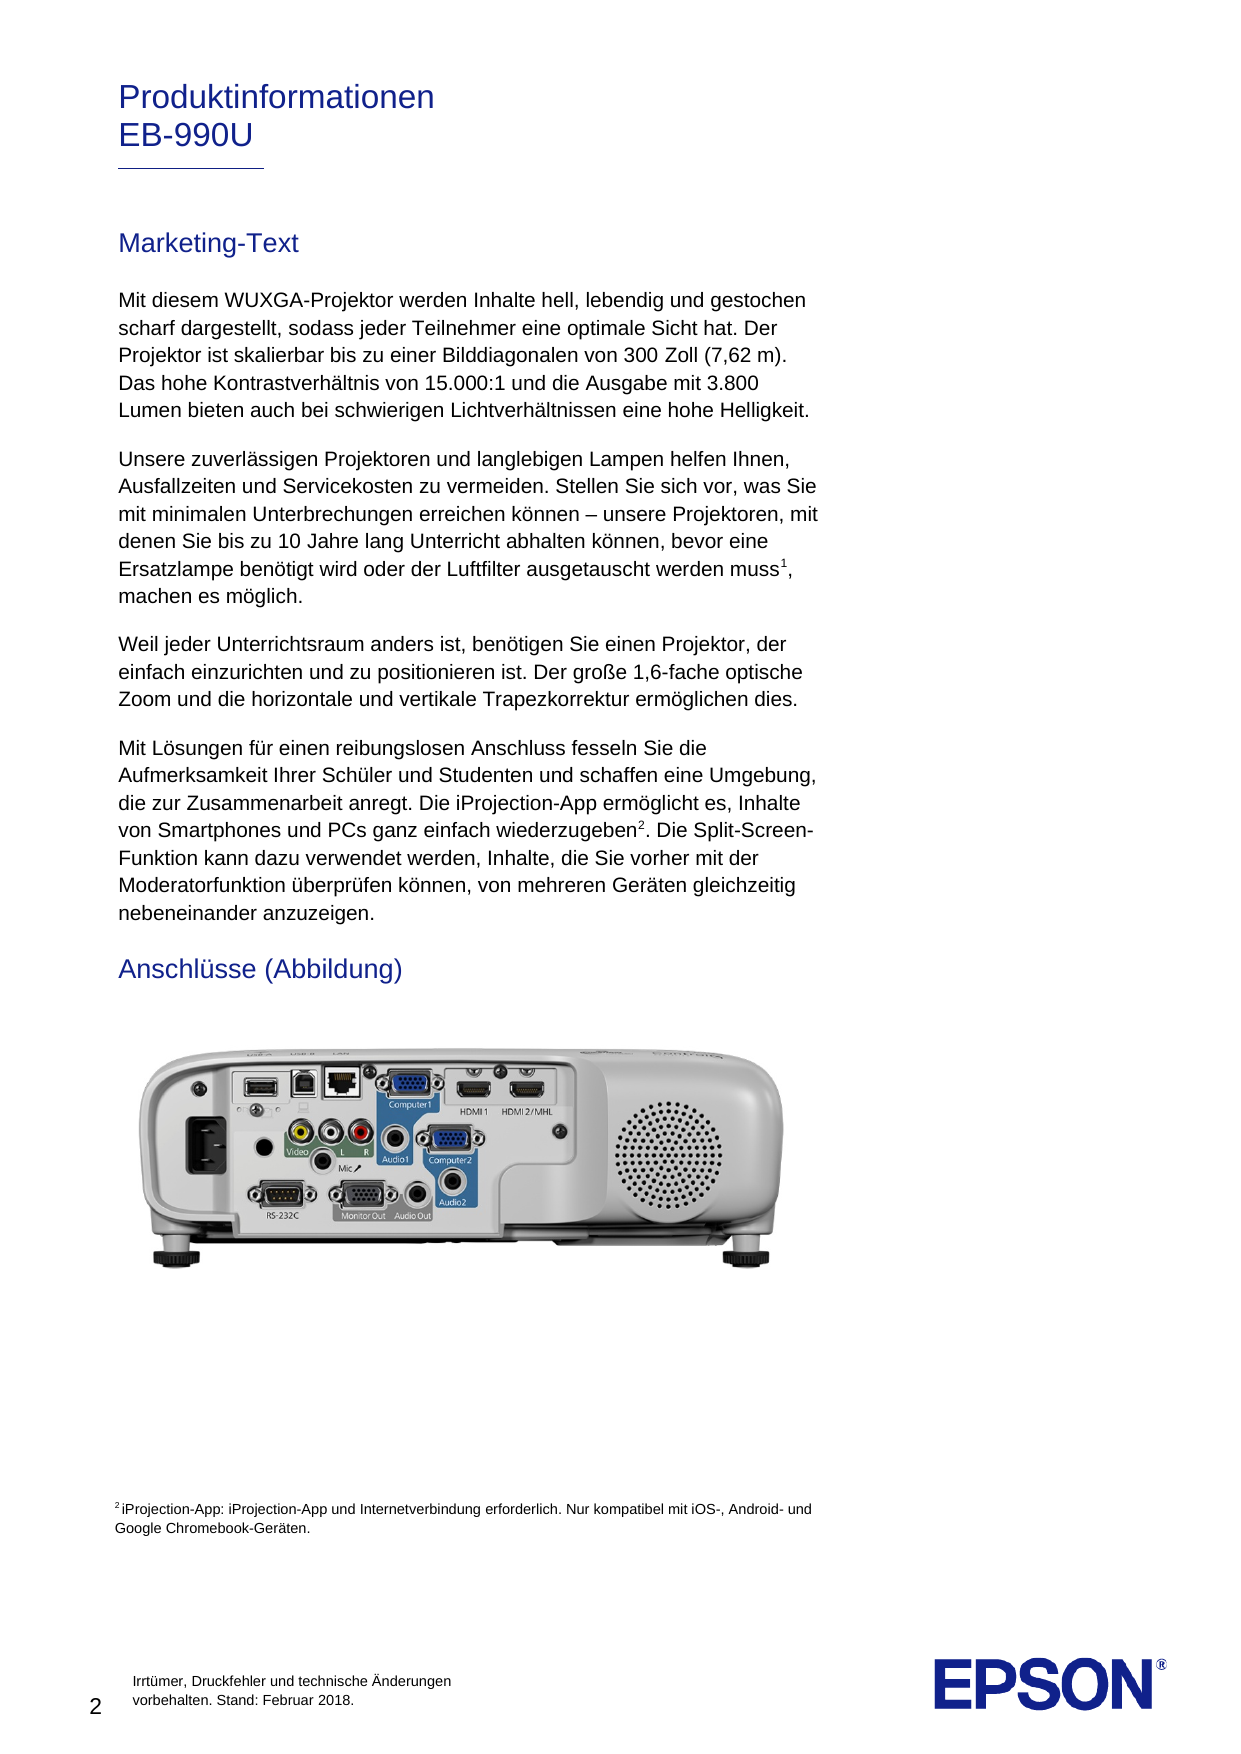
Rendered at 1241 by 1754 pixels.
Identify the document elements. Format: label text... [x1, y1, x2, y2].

text Mit Lösungen für einen reibungslosen Anschluss fesseln Sie die Aufmerksamkeit Ihrer Schüler und Studenten und schaffen eine Umgebung, die zur Zusammenarbeit anregt. Die iProjection-App ermöglicht es, Inhalte von Smartphones und PCs ganz einfach wiederzugeben2. Die Split-Screen-Funktion kann dazu verwendet werden, Inhalte, die Sie vorher mit der Moderatorfunktion überprüfen können, von mehreren Geräten gleichzeitig nebeneinander anzuzeigen. [118, 736, 827, 924]
picture [920, 1647, 1167, 1723]
text Weil jeder Unterrichtsraum anders ist, benötigen Sie einen Projektor, der einfach einzurichten und zu positionieren ist. Der große 1,6-fache optische Zoom und die horizontale und vertikale Trapezkorrektur ermöglichen dies. [118, 632, 827, 711]
text Marketing-Text [118, 227, 827, 258]
picture [136, 1026, 888, 1289]
text Anschlüsse (Abbildung) [118, 953, 827, 984]
text Unsere zuverlässigen Projektoren und langlebigen Lampen helfen Ihnen, Ausfallzeiten und Servicekosten zu vermeiden. Stellen Sie sich vor, was Sie mit minimalen Unterbrechungen erreichen können – unsere Projektoren, mit denen Sie bis zu 10 Jahre lang Unterricht abhalten können, bevor eine Ersatzlampe benötigt wird oder der Luftfilter ausgetauscht werden muss1, machen es möglich. [118, 446, 827, 608]
text Mit diesem WUXGA-Projektor werden Inhalte hell, lebendig und gestochen scharf dargestellt, sodass jeder Teilnehmer eine optimale Sicht hat. Der Projektor ist skalierbar bis zu einer Bilddiagonalen von 300 Zoll (7,62 m). Das hohe Kontrastverhältnis von 15.000:1 und die Ausgabe mit 3.800 Lumen bieten auch bei schwierigen Lichtverhältnissen eine hohe Helligkeit. [118, 288, 827, 422]
